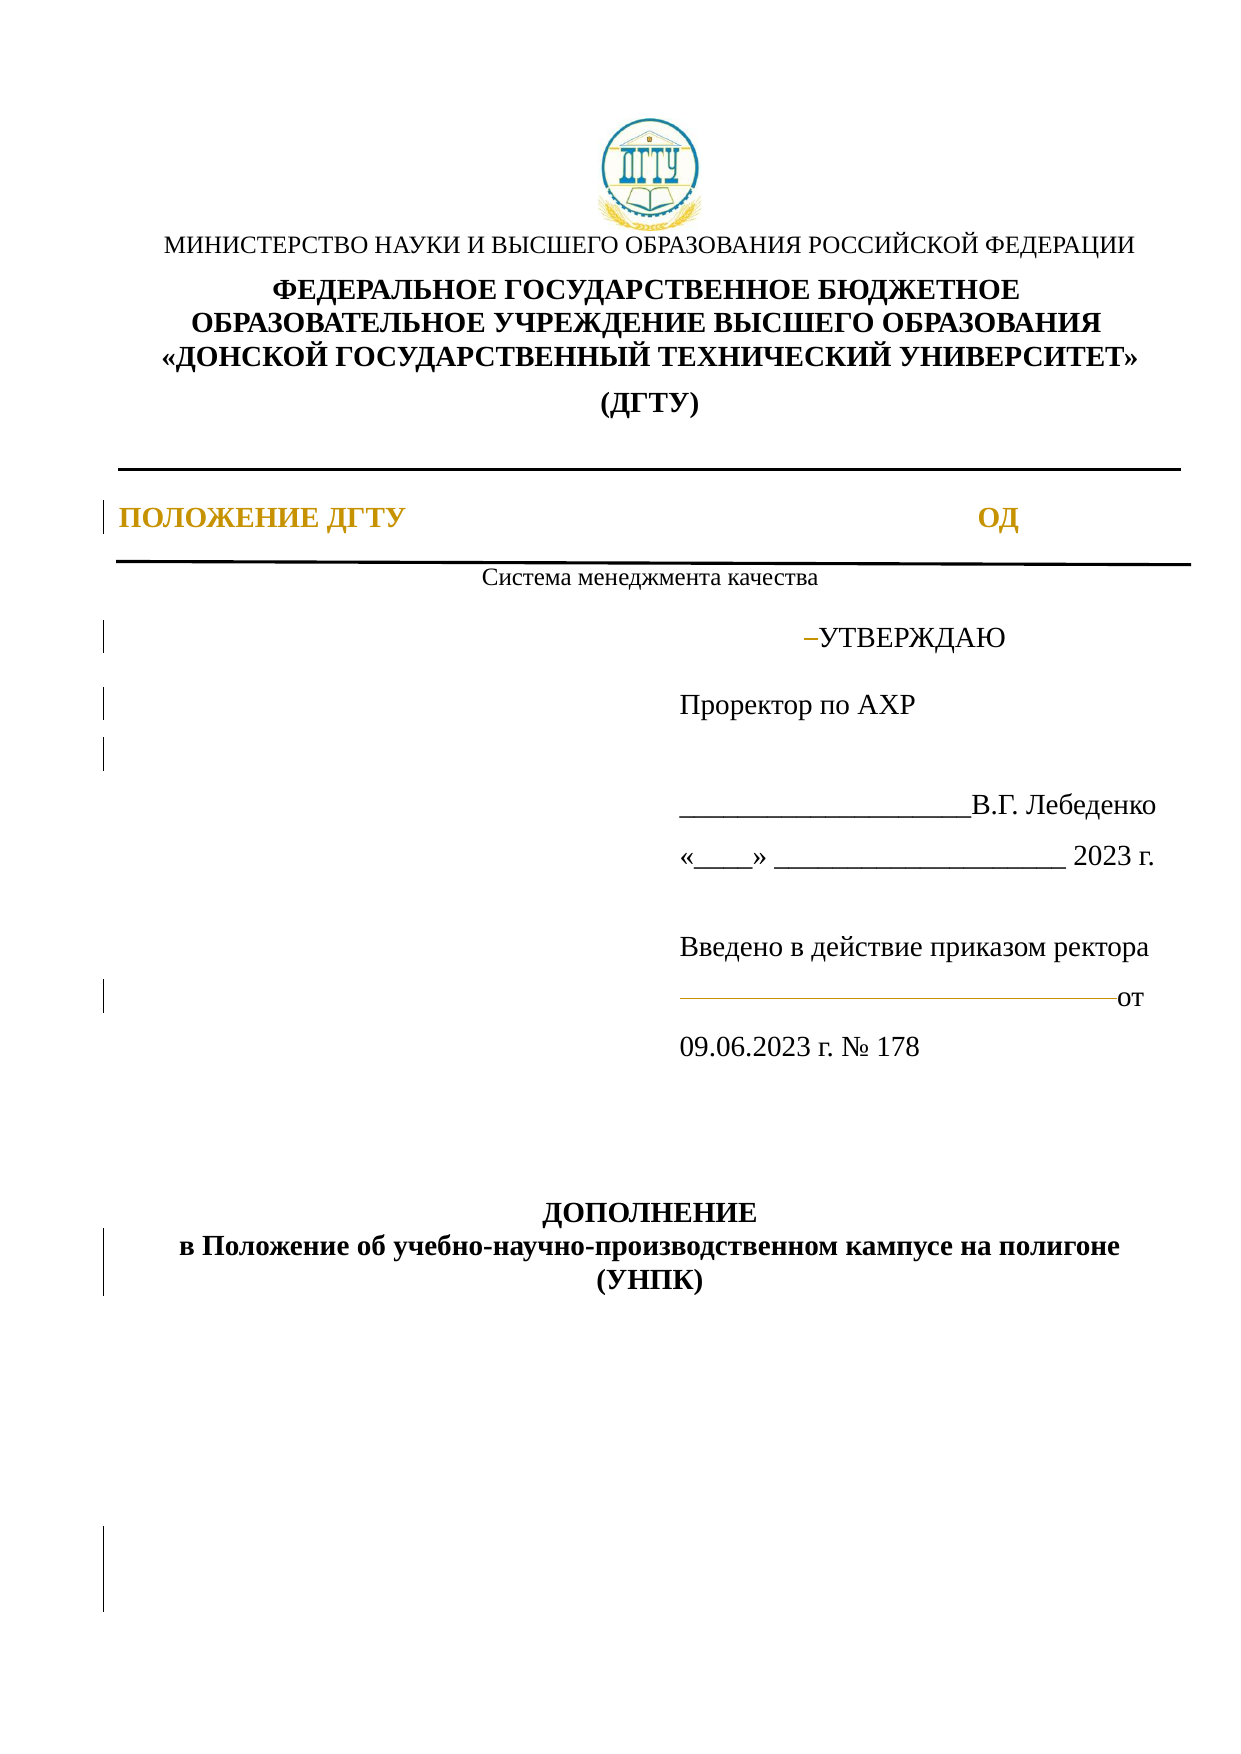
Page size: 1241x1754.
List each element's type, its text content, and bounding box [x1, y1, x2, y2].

text ФЕДЕРАЛЬНОЕ ГОСУДАРСТВЕННОЕ БЮДЖЕТНОЕ [111, 272, 1182, 305]
text ДОПОЛНЕНИЕ [118, 1195, 1181, 1228]
text ____________________В.Г. Лебеденко «____» ____________________ 2023 г. [679, 787, 1181, 871]
text МИНИСТЕРСТВО НАУКИ И ВЫСШЕГО ОБРАЗОВАНИЯ РОССИЙСКОЙ ФЕДЕРАЦИИ [118, 231, 1181, 259]
text Система менеджмента качества [119, 564, 1181, 591]
text в Положение об учебно-научно-производственном кампусе на полигоне [118, 1228, 1181, 1262]
text УТВЕРЖДАЮ [679, 620, 1181, 653]
text (УНПК) [118, 1262, 1181, 1296]
text Проректор по АХР [679, 687, 1181, 720]
text ПОЛОЖЕНИЕ ДГТУ ОД [119, 500, 1181, 533]
text ОБРАЗОВАТЕЛЬНОЕ УЧРЕЖДЕНИЕ ВЫСШЕГО ОБРАЗОВАНИЯ «ДОНСКОЙ ГОСУДАРСТВЕННЫЙ ТЕХНИЧЕСКИЙ УНИВЕРСИТЕТ» [111, 305, 1182, 372]
text Введено в действие приказом ректора [679, 888, 1181, 962]
text (ДГТУ) [118, 385, 1181, 418]
picture [597, 118, 702, 231]
text от 09.06.2023 г. № 178 [679, 979, 1181, 1063]
